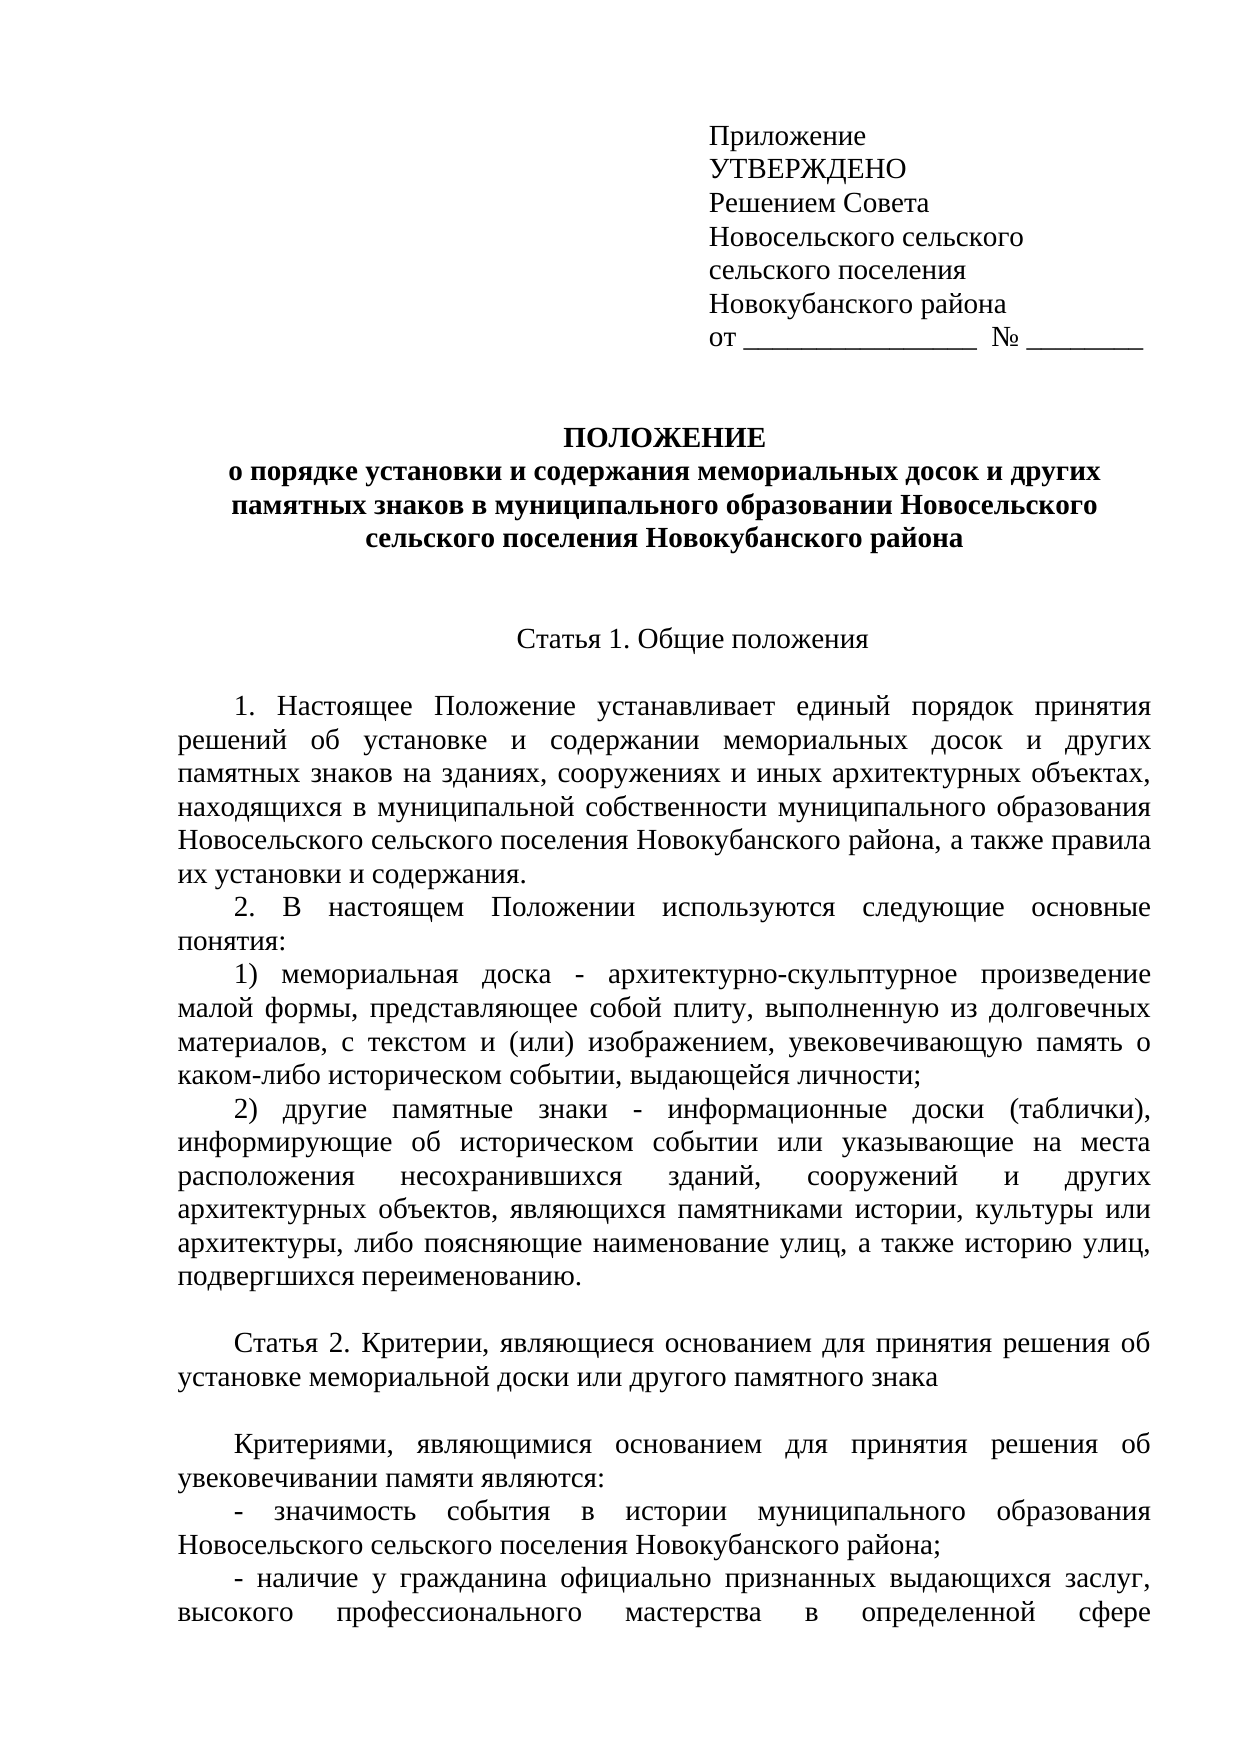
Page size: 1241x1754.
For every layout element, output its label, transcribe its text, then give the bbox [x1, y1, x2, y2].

title Статья 1. Общие положения [177, 621, 1152, 655]
text Критериями, являющимися основанием для принятия решения об увековечивании памяти являются: [177, 1426, 1152, 1493]
text 2. В настоящем Положении используются следующие основные понятия: [177, 889, 1152, 957]
title Статья 2. Критерии, являющиеся основанием для принятия решения об установке мемориальной доски или другого памятного знака [177, 1326, 1152, 1393]
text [177, 1560, 1152, 1627]
text Приложение УТВЕРЖДЕНО Решением Совета Новосельского сельского сельского поселения Новокубанского района [709, 118, 1152, 319]
title о порядке установки и содержания мемориальных досок и других памятных знаков в муниципального образовании Новосельского сельского поселения Новокубанского района [177, 453, 1152, 554]
text от ________________ № ________ [709, 319, 1152, 353]
text 1) мемориальная доска - архитектурно-скульптурное произведение малой формы, представляющее собой плиту, выполненную из долговечных материалов, с текстом и (или) изображением, увековечивающую память о каком-либо историческом событии, выдающейся личности; [177, 957, 1152, 1091]
text 2) другие памятные знаки - информационные доски (таблички), информирующие об историческом событии или указывающие на места расположения несохранившихся зданий, сооружений и других архитектурных объектов, являющихся памятниками истории, культуры или архитектуры, либо поясняющие наименование улиц, а также историю улиц, подвергшихся переименованию. [177, 1091, 1152, 1292]
text - значимость события в истории муниципального образования Новосельского сельского поселения Новокубанского района; [177, 1493, 1152, 1560]
title ПОЛОЖЕНИЕ [177, 420, 1152, 453]
text 1. Настоящее Положение устанавливает единый порядок принятия решений об установке и содержании мемориальных досок и других памятных знаков на зданиях, сооружениях и иных архитектурных объектах, находящихся в муниципальной собственности муниципального образования Новосельского сельского поселения Новокубанского района, а также правила их установки и содержания. [177, 688, 1152, 889]
